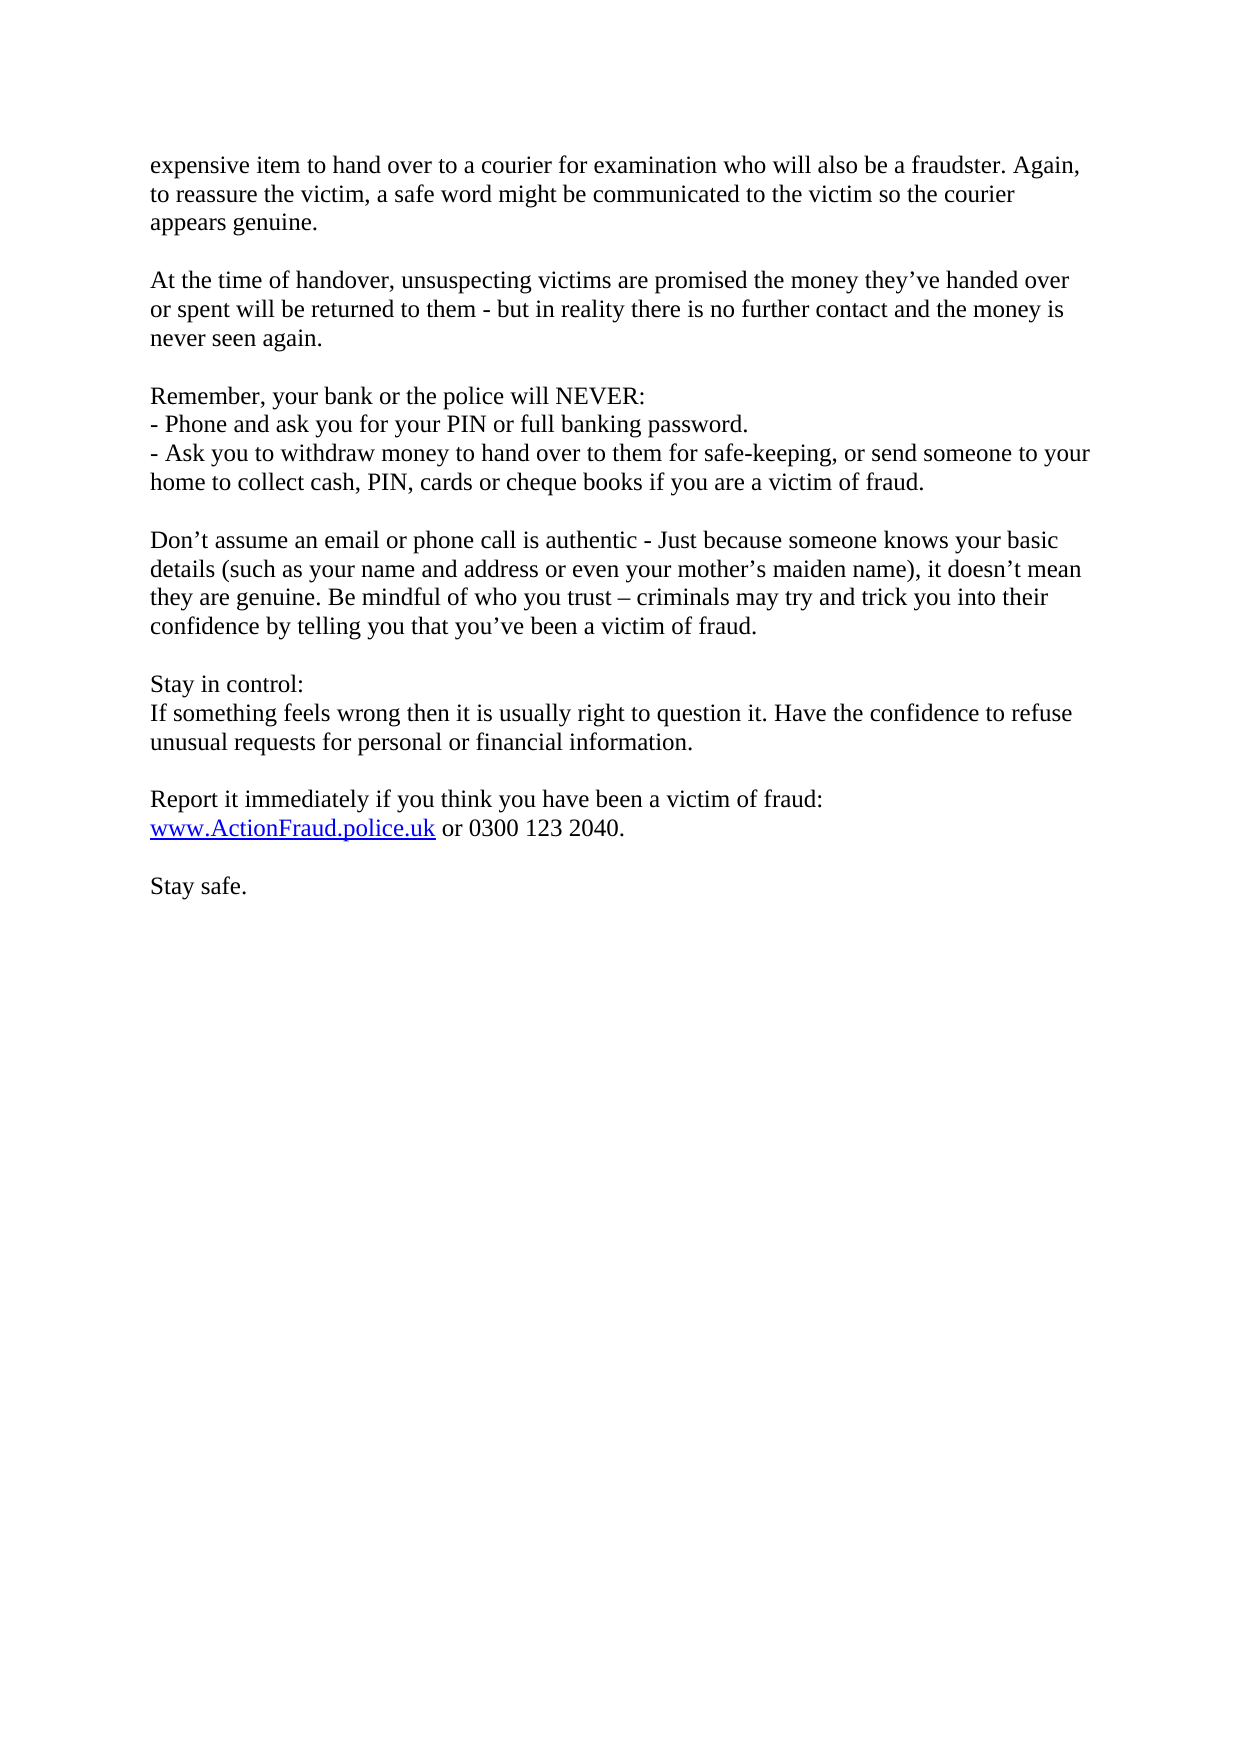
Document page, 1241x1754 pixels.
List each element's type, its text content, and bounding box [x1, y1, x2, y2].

text Remember, your bank or the police will NEVER: - Phone and ask you for your PIN or full banking password. - Ask you to withdraw money to hand over to them for safe-keeping, or send someone to your home to collect cash, PIN, cards or cheque books if you are a victim of fraud. [150, 381, 1090, 496]
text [150, 150, 1090, 236]
text Report it immediately if you think you have been a victim of fraud: www.ActionFraud.police.uk or 0300 123 2040. [150, 784, 1090, 842]
text At the time of handover, unsuspecting victims are promised the money they’ve handed over or spent will be returned to them - but in reality there is no further contact and the money is never seen again. [150, 265, 1090, 352]
text Stay safe. [150, 871, 1090, 900]
text Stay in control: If something feels wrong then it is usually right to question it. Have the confidence to refuse unusual requests for personal or financial information. [150, 669, 1090, 755]
text Don’t assume an email or phone call is authentic - Just because someone knows your basic details (such as your name and address or even your mother’s maiden name), it doesn’t mean they are genuine. Be mindful of who you trust – criminals may try and trick you into their confidence by telling you that you’ve been a victim of fraud. [150, 525, 1090, 640]
